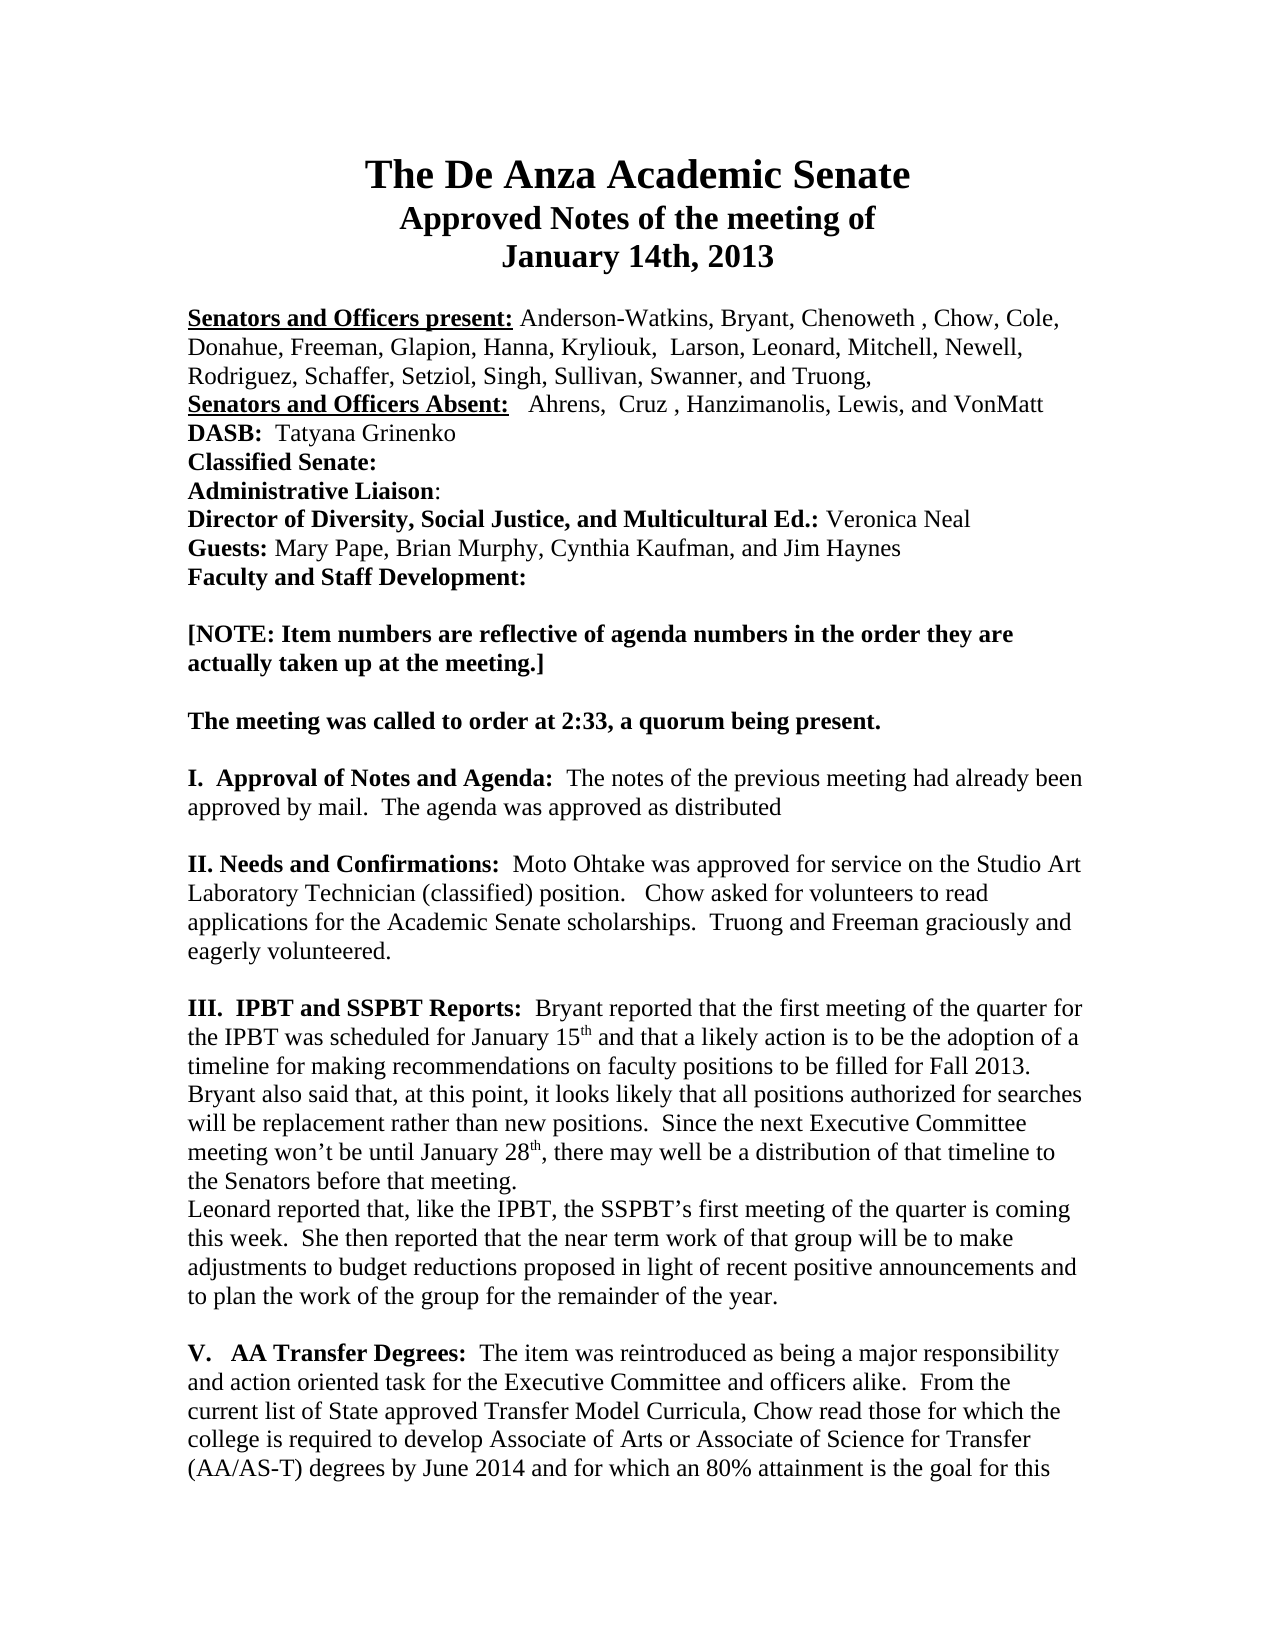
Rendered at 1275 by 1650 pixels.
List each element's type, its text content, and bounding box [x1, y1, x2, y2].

text Approved Notes of the meeting of [187, 198, 1087, 236]
text Guests: Mary Pape, Brian Murphy, Cynthia Kaufman, and Jim Haynes [187, 533, 1087, 562]
text Administrative Liaison: [187, 476, 1087, 504]
text Director of Diversity, Social Justice, and Multicultural Ed.: Veronica Neal [187, 504, 1087, 533]
text [NOTE: Item numbers are reflective of agenda numbers in the order they are actually taken up at the meeting.] [187, 619, 1087, 677]
text The De Anza Academic Senate [187, 150, 1087, 198]
text January 14th, 2013 [187, 236, 1087, 274]
text Senators and Officers present: Anderson-Watkins, Bryant, Chenoweth , Chow, Cole, Donahue, Freeman, Glapion, Hanna, Kryliouk, Larson, Leonard, Mitchell, Newell, Rodriguez, Schaffer, Setziol, Singh, Sullivan, Swanner, and Truong, [187, 303, 1087, 389]
text I. Approval of Notes and Agenda: The notes of the previous meeting had already been approved by mail. The agenda was approved as distributed [187, 763, 1087, 821]
text Faculty and Staff Development: [187, 562, 1087, 591]
text Classified Senate: [187, 447, 1087, 476]
text II. Needs and Confirmations: Moto Ohtake was approved for service on the Studio Art Laboratory Technician (classified) position. Chow asked for volunteers to read applications for the Academic Senate scholarships. Truong and Freeman graciously and eagerly volunteered. [187, 849, 1087, 964]
text III. IPBT and SSPBT Reports: Bryant reported that the first meeting of the quarter for the IPBT was scheduled for January 15th and that a likely action is to be the adoption of a timeline for making recommendations on faculty positions to be filled for Fall 2013. Bryant also said that, at this point, it looks likely that all positions authorized for searches will be replacement rather than new positions. Since the next Executive Committee meeting won’t be until January 28th, there may well be a distribution of that timeline to the Senators before that meeting. [187, 993, 1087, 1194]
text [187, 1338, 1087, 1482]
text The meeting was called to order at 2:33, a quorum being present. [187, 706, 1087, 734]
text Senators and Officers Absent: Ahrens, Cruz , Hanzimanolis, Lewis, and VonMatt [187, 389, 1087, 418]
text Leonard reported that, like the IPBT, the SSPBT’s first meeting of the quarter is coming this week. She then reported that the near term work of that group will be to make adjustments to budget reductions proposed in light of recent positive announcements and to plan the work of the group for the remainder of the year. [187, 1194, 1087, 1309]
text DASB: Tatyana Grinenko [187, 418, 1087, 447]
